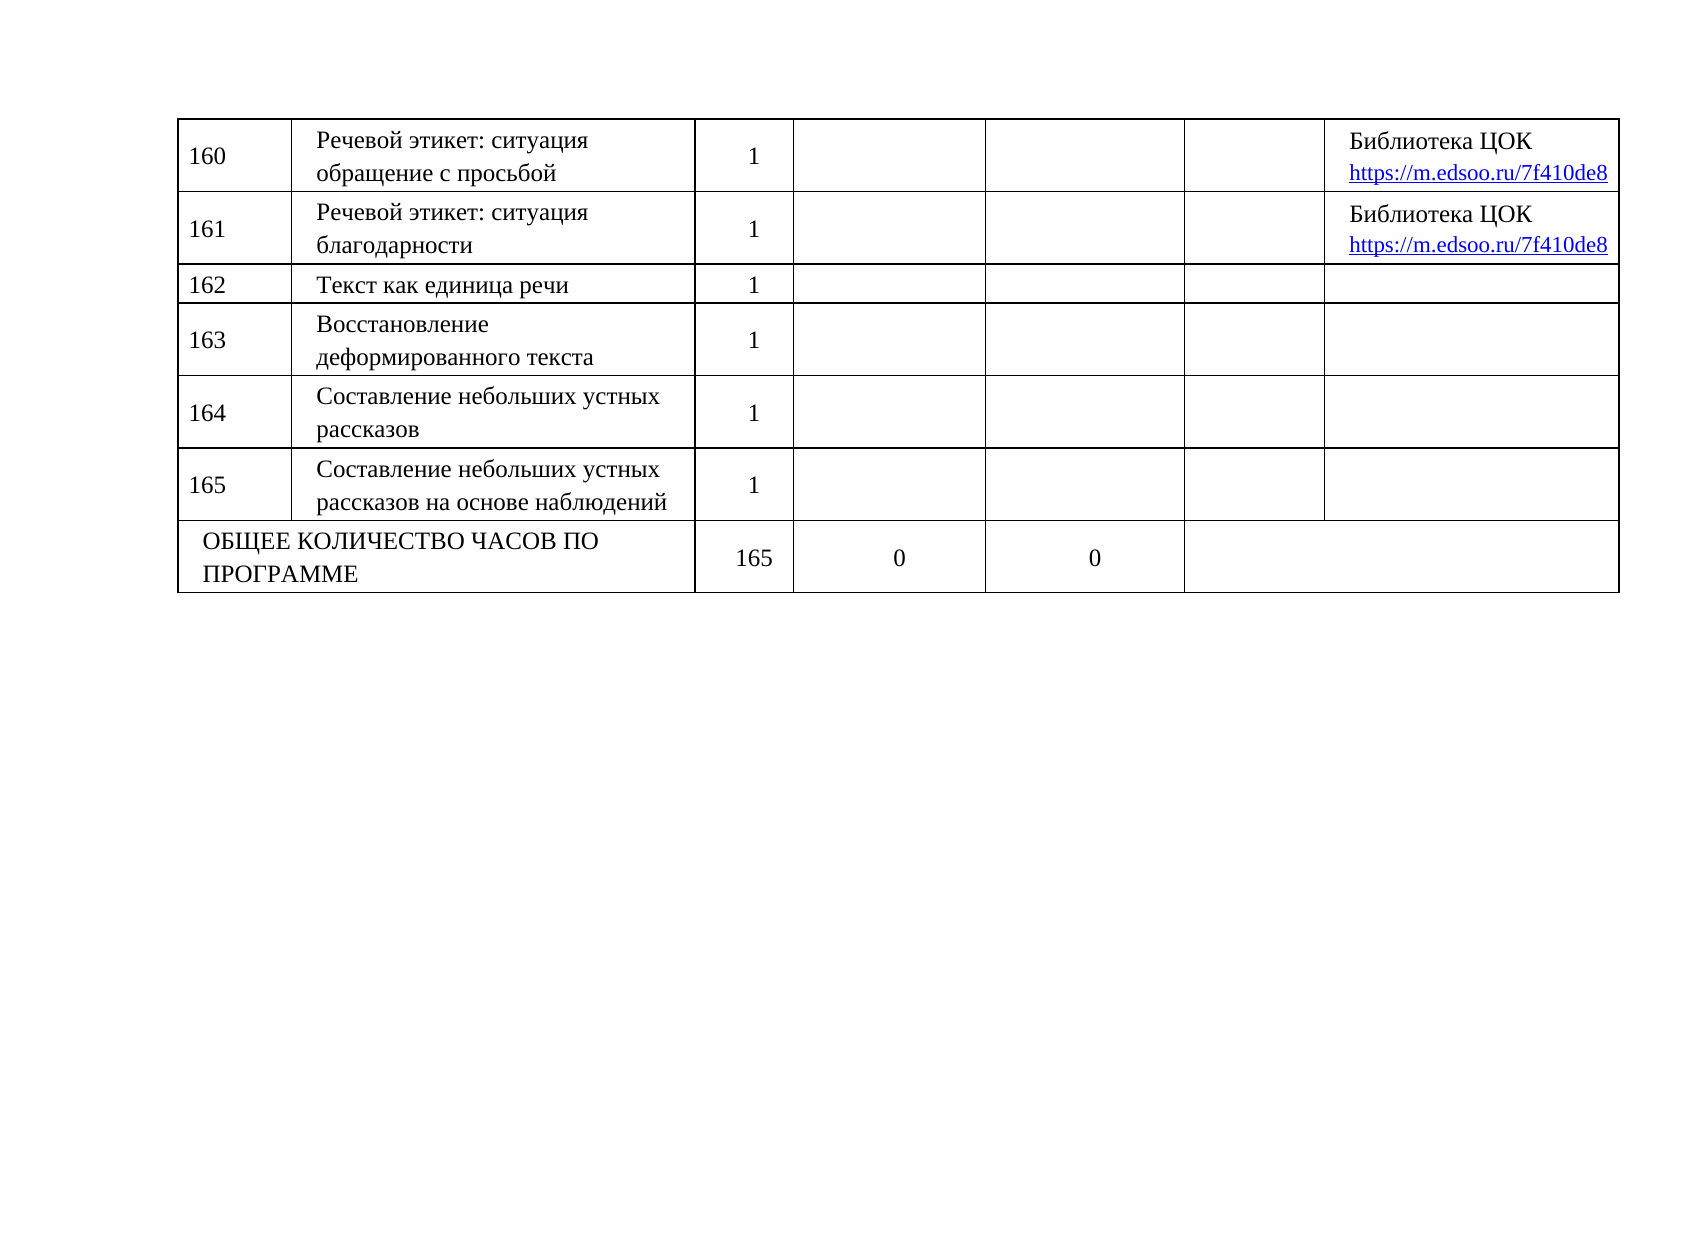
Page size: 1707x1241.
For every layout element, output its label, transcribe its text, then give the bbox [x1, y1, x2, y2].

table_cell [986, 265, 1184, 302]
table_cell Составление небольших устных рассказов на основе наблюдений [292, 449, 694, 519]
table_cell [1325, 449, 1618, 519]
table_cell [1325, 376, 1618, 447]
table_cell 160 [179, 120, 291, 191]
table_cell [794, 265, 985, 302]
table_cell [794, 192, 985, 263]
table_cell 1 [696, 192, 793, 263]
table_cell 1 [696, 376, 793, 447]
table_cell Восстановление деформированного текста [292, 304, 694, 375]
table_cell [1185, 449, 1324, 519]
table_cell 1 [696, 265, 793, 302]
table_cell [986, 449, 1184, 519]
table_cell [986, 376, 1184, 447]
table_cell Речевой этикет: ситуация обращение с просьбой [292, 120, 694, 191]
table_cell 165 [179, 449, 291, 519]
table_cell [1325, 265, 1618, 302]
table_cell [1185, 120, 1324, 191]
table_cell 161 [179, 192, 291, 263]
table_cell 1 [696, 120, 793, 191]
table_cell 1 [696, 304, 793, 375]
table_cell [1185, 192, 1324, 263]
table_cell [1185, 376, 1324, 447]
table_cell [1325, 304, 1618, 375]
table_cell [794, 120, 985, 191]
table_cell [1325, 192, 1618, 263]
table_cell [986, 120, 1184, 191]
table_cell 165 [696, 521, 793, 592]
table_cell 164 [179, 376, 291, 447]
table_cell [1185, 521, 1618, 592]
table_cell Составление небольших устных рассказов [292, 376, 694, 447]
table_cell Текст как единица речи [292, 265, 694, 302]
table_cell [1185, 265, 1324, 302]
table_cell ОБЩЕЕ КОЛИЧЕСТВО ЧАСОВ ПО ПРОГРАММЕ [179, 521, 694, 592]
table_cell [986, 304, 1184, 375]
table_cell 162 [179, 265, 291, 302]
table_cell [794, 304, 985, 375]
table_cell [1185, 304, 1324, 375]
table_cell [1325, 120, 1618, 191]
table_cell 0 [794, 521, 985, 592]
table_cell [794, 449, 985, 519]
table_cell 163 [179, 304, 291, 375]
table_cell [794, 376, 985, 447]
table_cell 1 [696, 449, 793, 519]
table_cell Речевой этикет: ситуация благодарности [292, 192, 694, 263]
table_cell [986, 192, 1184, 263]
table_cell 0 [986, 521, 1184, 592]
